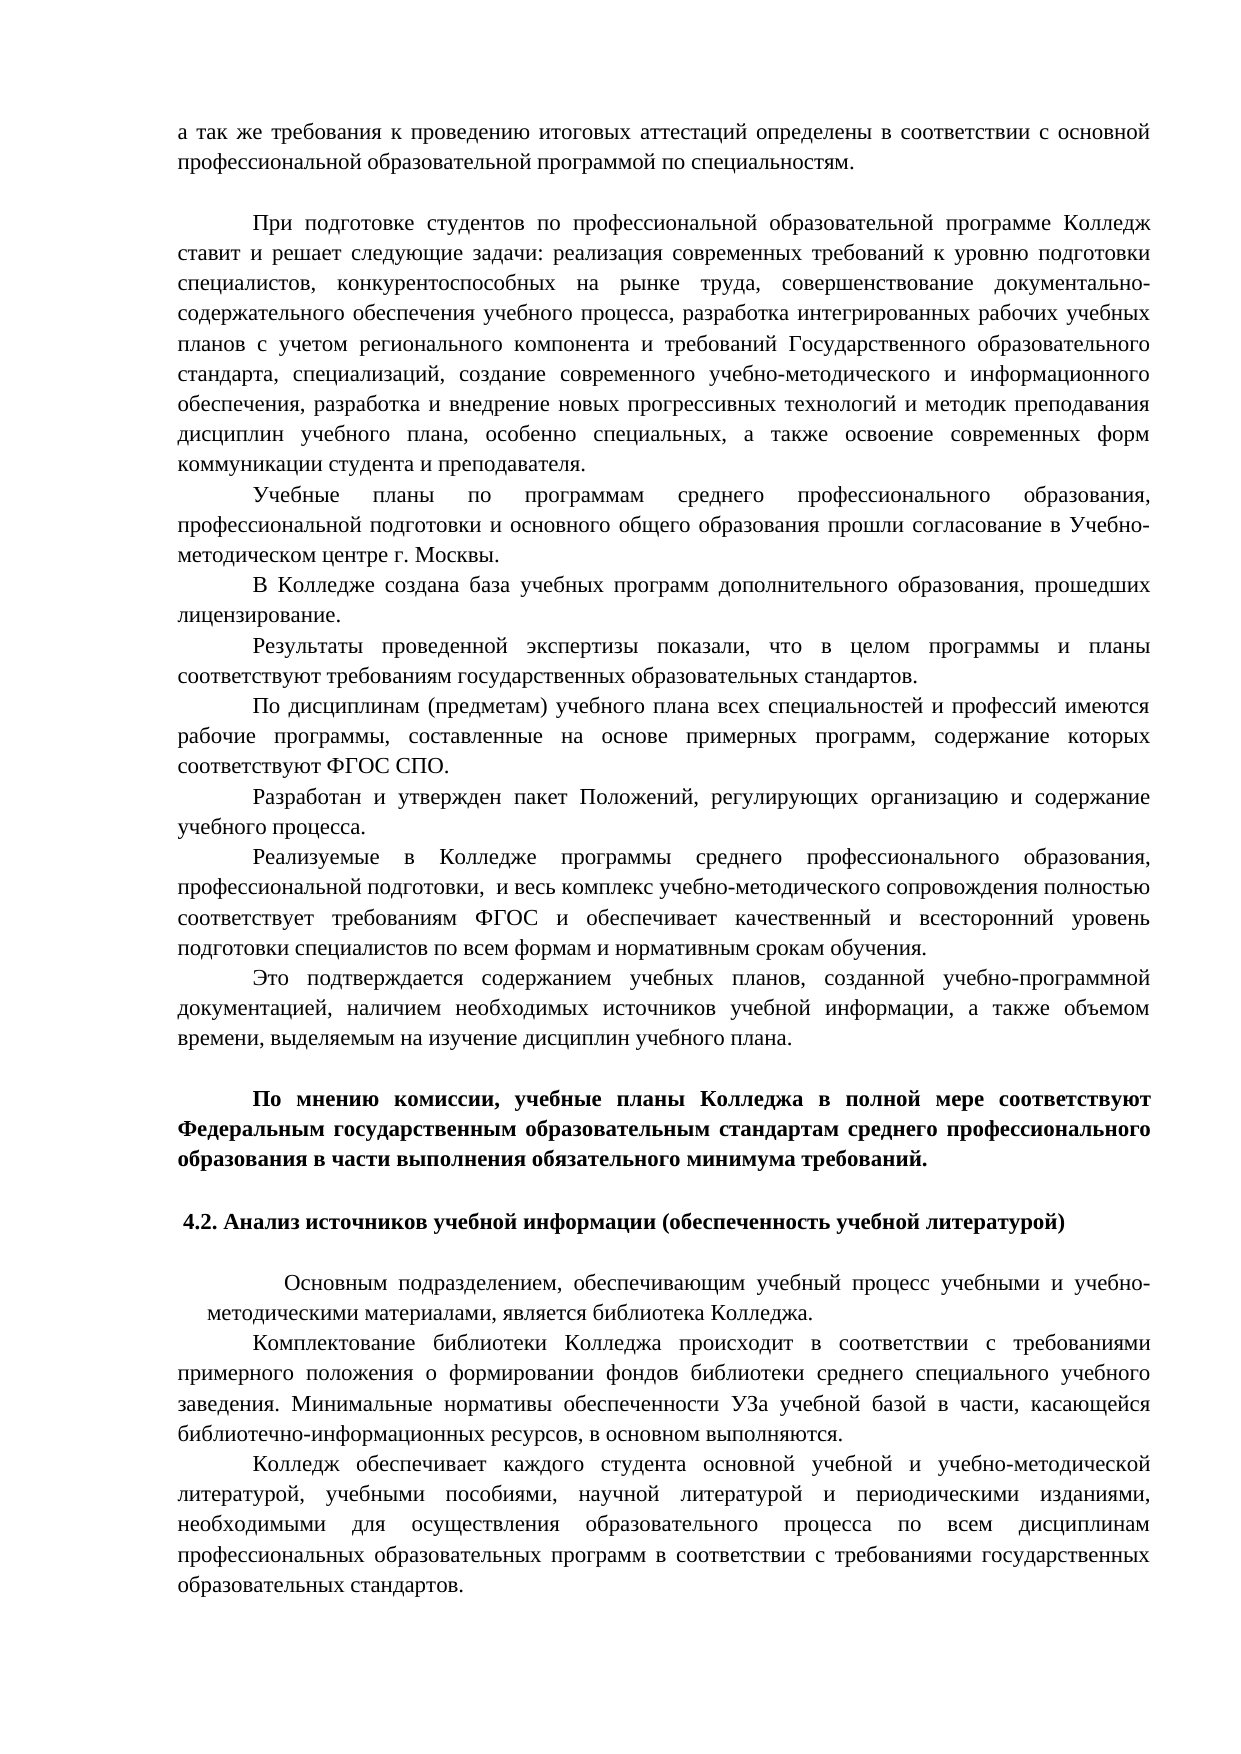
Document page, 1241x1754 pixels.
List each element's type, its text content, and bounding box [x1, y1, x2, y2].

text При подготовке студентов по профессиональной образовательной программе Колледж ставит и решает следующие задачи: реализация современных требований к уровню подготовки специалистов, конкурентоспособных на рынке труда, совершенствование документально-содержательного обеспечения учебного процесса, разработка интегрированных рабочих учебных планов с учетом регионального компонента и требований Государственного образовательного стандарта, специализаций, создание современного учебно-методического и информационного обеспечения, разработка и внедрение новых прогрессивных технологий и методик преподавания дисциплин учебного плана, особенно специальных, а также освоение современных форм коммуникации студента и преподавателя. [177, 209, 1152, 477]
text Учебные планы по программам среднего профессионального образования, профессиональной подготовки и основного общего образования прошли согласование в Учебно-методическом центре г. Москвы. [177, 481, 1152, 567]
list Основным подразделением, обеспечивающим учебный процесс учебными и учебно-методическими материалами, является библиотека Колледжа. [207, 1269, 1152, 1325]
text В Колледже создана база учебных программ дополнительного образования, прошедших лицензирование. [177, 571, 1152, 628]
text 4.2. Анализ источников учебной информации (обеспеченность учебной литературой) [177, 1208, 1152, 1235]
text Комплектование библиотеки Колледжа происходит в соответствии с требованиями примерного положения о формировании фондов библиотеки среднего специального учебного заведения. Минимальные нормативы обеспеченности УЗа учебной базой в части, касающейся библиотечно-информационных ресурсов, в основном выполняются. [177, 1329, 1152, 1446]
text Это подтверждается содержанием учебных планов, созданной учебно-программной документацией, наличием необходимых источников учебной информации, а также объемом времени, выделяемым на изучение дисциплин учебного плана. [177, 964, 1152, 1051]
text Колледж обеспечивает каждого студента основной учебной и учебно-методической литературой, учебными пособиями, научной литературой и периодическими изданиями, необходимыми для осуществления образовательного процесса по всем дисциплинам профессиональных образовательных программ в соответствии с требованиями государственных образовательных стандартов. [177, 1450, 1152, 1597]
text Разработан и утвержден пакет Положений, регулирующих организацию и содержание учебного процесса. [177, 783, 1152, 839]
text По дисциплинам (предметам) учебного плана всех специальностей и профессий имеются рабочие программы, составленные на основе примерных программ, содержание которых соответствуют ФГОС СПО. [177, 692, 1152, 779]
text Реализуемые в Колледже программы среднего профессионального образования, профессиональной подготовки, и весь комплекс учебно-методического сопровождения полностью соответствует требованиям ФГОС и обеспечивает качественный и всесторонний уровень подготовки специалистов по всем формам и нормативным срокам обучения. [177, 843, 1152, 960]
text Результаты проведенной экспертизы показали, что в целом программы и планы соответствуют требованиям государственных образовательных стандартов. [177, 632, 1152, 688]
text По мнению комиссии, учебные планы Колледжа в полной мере соответствуют Федеральным государственным образовательным стандартам среднего профессионального образования в части выполнения обязательного минимума требований. [177, 1085, 1152, 1172]
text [177, 118, 1152, 175]
